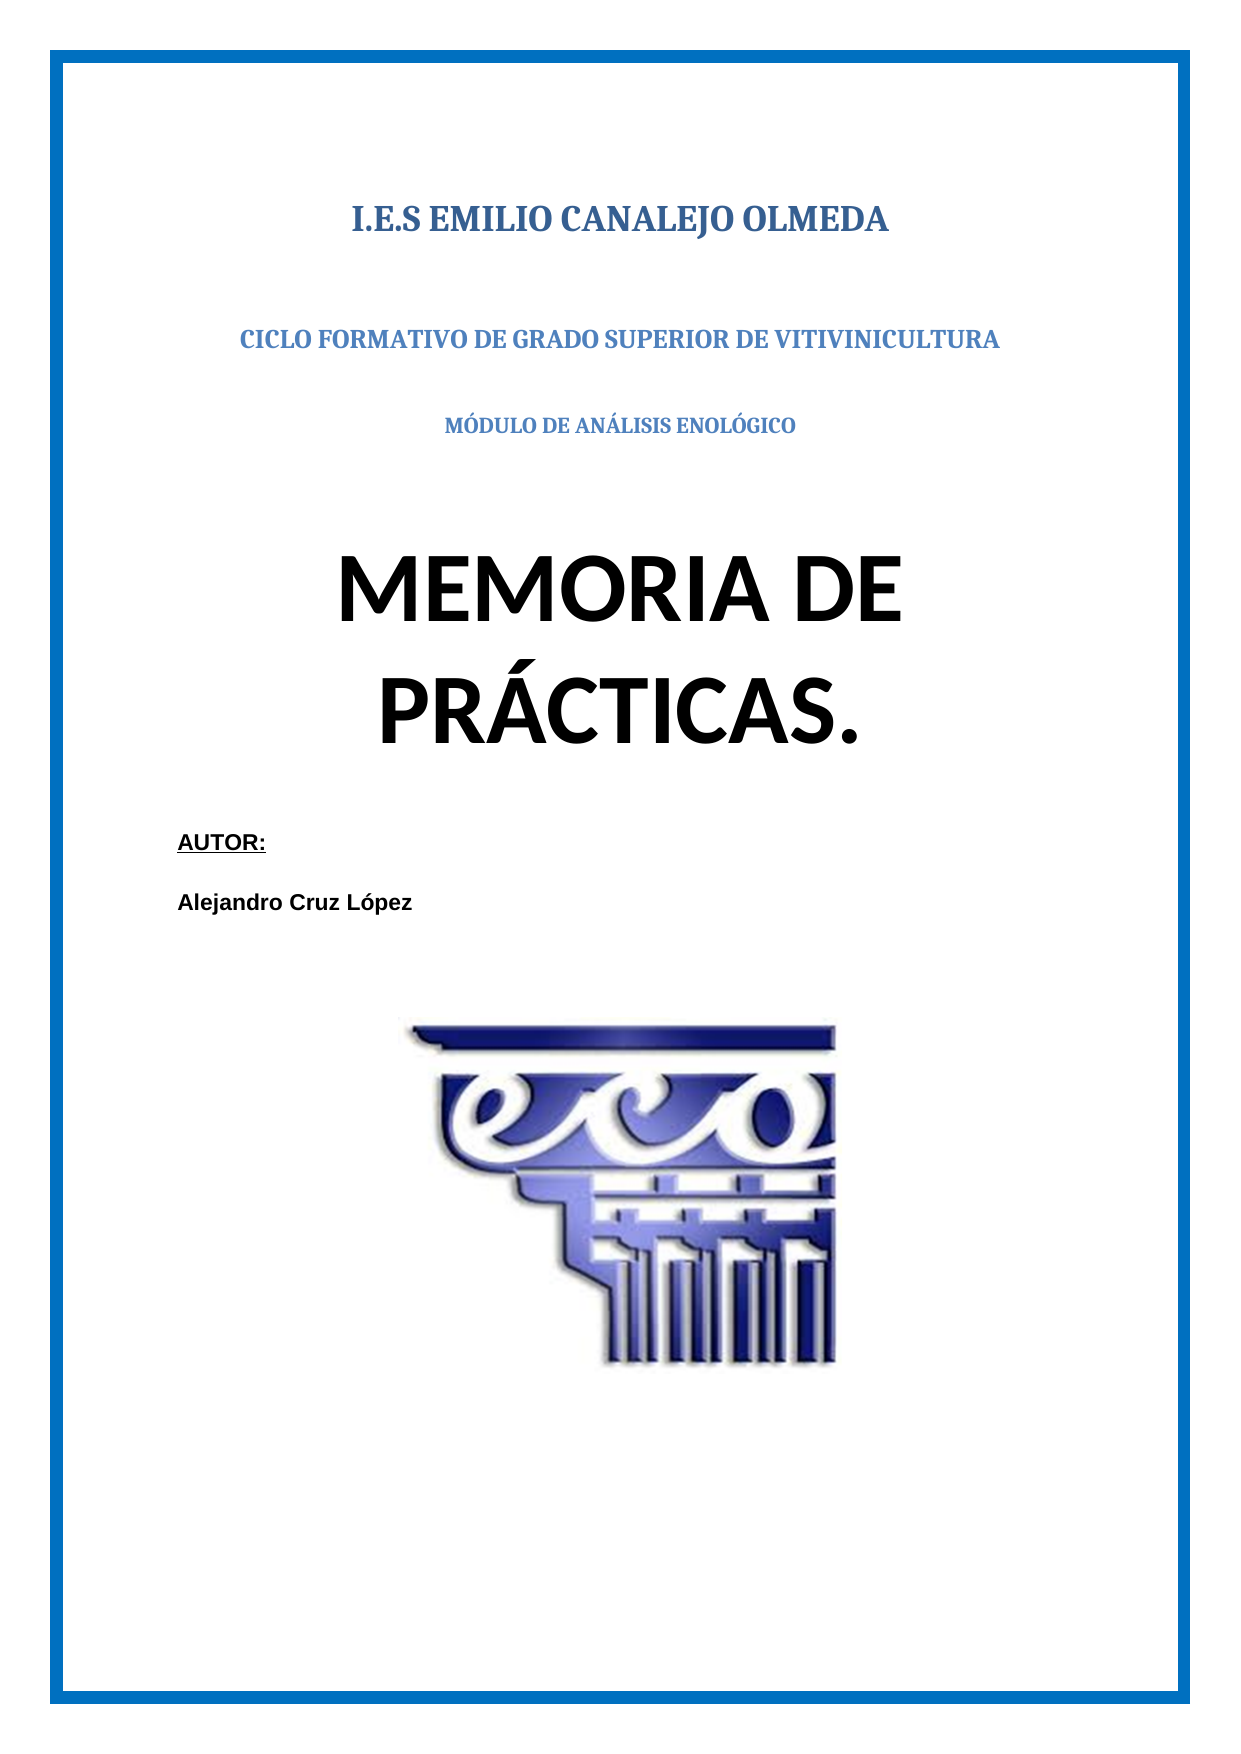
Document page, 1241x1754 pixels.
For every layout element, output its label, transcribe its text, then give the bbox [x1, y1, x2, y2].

text AUTOR: [177, 829, 1063, 855]
text Alejandro Cruz López [177, 889, 1063, 916]
subtitle CICLO FORMATIVO DE GRADO SUPERIOR DE VITIVINICULTURA [177, 324, 1063, 356]
text MEMORIA DE PRÁCTICAS. [177, 524, 1063, 769]
subtitle MÓDULO DE ANÁLISIS ENOLÓGICO [177, 413, 1063, 439]
picture [398, 1017, 843, 1374]
subtitle I.E.S EMILIO CANALEJO OLMEDA [177, 197, 1063, 241]
